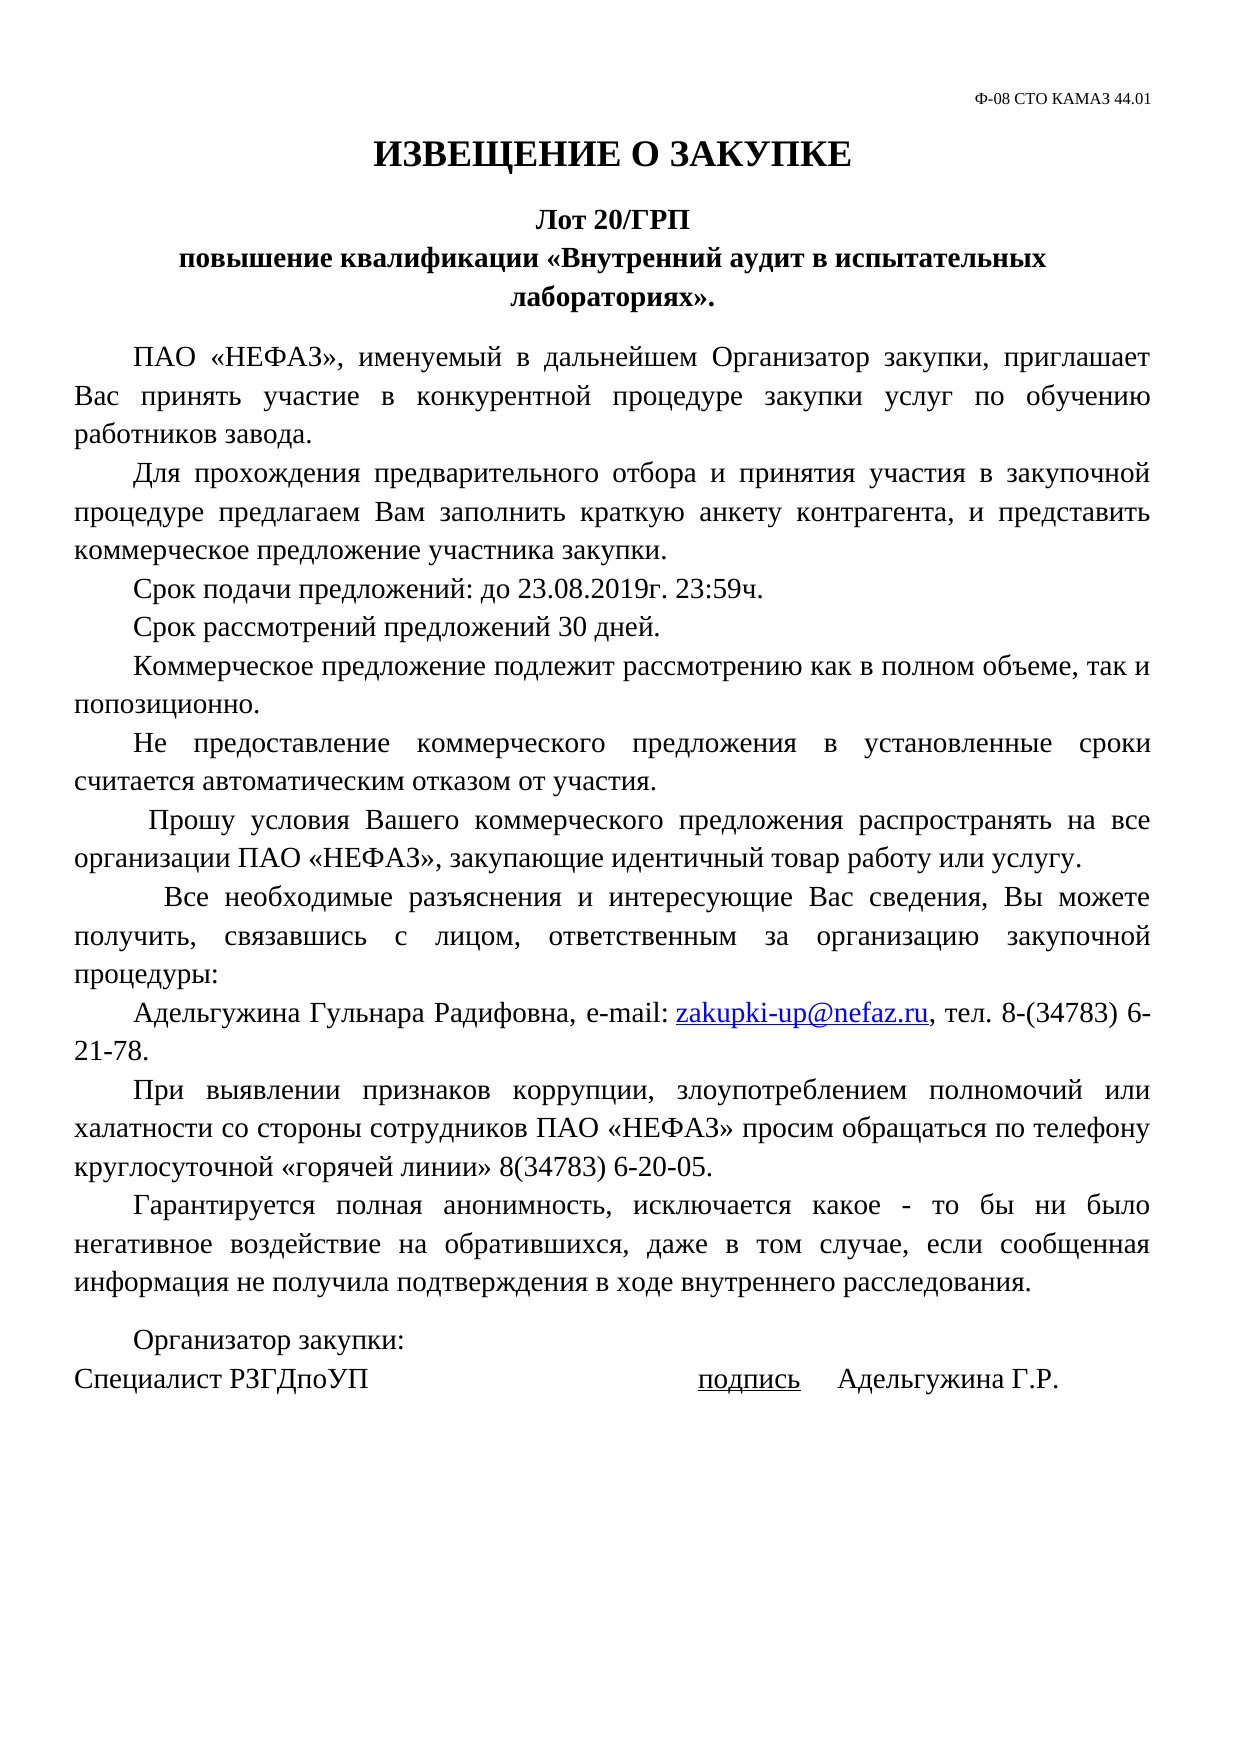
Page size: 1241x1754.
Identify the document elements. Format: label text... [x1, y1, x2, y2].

text Прошу условия Вашего коммерческого предложения распространять на все организации ПАО «НЕФАЗ», закупающие идентичный товар работу или услугу. [74, 802, 1152, 874]
text повышение квалификации «Внутренний аудит в испытательных лабораториях». [74, 240, 1152, 312]
text Организатор закупки: [74, 1322, 1152, 1356]
text Не предоставление коммерческого предложения в установленные сроки считается автоматическим отказом от участия. [74, 725, 1152, 797]
text Для прохождения предварительного отбора и принятия участия в закупочной процедуре предлагаем Вам заполнить краткую анкету контрагента, и представить коммерческое предложение участника закупки. [74, 455, 1152, 566]
text Срок подачи предложений: до 23.08.2019г. 23:59ч. [74, 571, 1152, 604]
text Срок рассмотрений предложений 30 дней. [74, 609, 1152, 643]
text Адельгужина Гульнара Радифовна, e-mail: zakupki-up@nefaz.ru, тел. 8-(34783) 6-21-78. [74, 995, 1152, 1067]
text Специалист РЗГДпоУП подпись Адельгужина Г.Р. [74, 1361, 1152, 1394]
text ПАО «НЕФАЗ», именуемый в дальнейшем Организатор закупки, приглашает Вас принять участие в конкурентной процедуре закупки услуг по обучению работников завода. [74, 339, 1152, 450]
text Ф-08 СТО КАМАЗ 44.01 [74, 89, 1152, 108]
text При выявлении признаков коррупции, злоупотреблением полномочий или халатности со стороны сотрудников ПАО «НЕФАЗ» просим обращаться по телефону круглосуточной «горячей линии» 8(34783) 6-20-05. [74, 1072, 1152, 1182]
text Гарантируется полная анонимность, исключается какое - то бы ни было негативное воздействие на обратившихся, даже в том случае, если сообщенная информация не получила подтверждения в ходе внутреннего расследования. [74, 1187, 1152, 1298]
text ИЗВЕЩЕНИЕ О ЗАКУПКЕ [74, 131, 1152, 174]
text Все необходимые разъяснения и интересующие Вас сведения, Вы можете получить, связавшись с лицом, ответственным за организацию закупочной процедуры: [74, 879, 1152, 990]
text Коммерческое предложение подлежит рассмотрению как в полном объеме, так и попозиционно. [74, 648, 1152, 720]
text Лот 20/ГРП [74, 202, 1152, 235]
